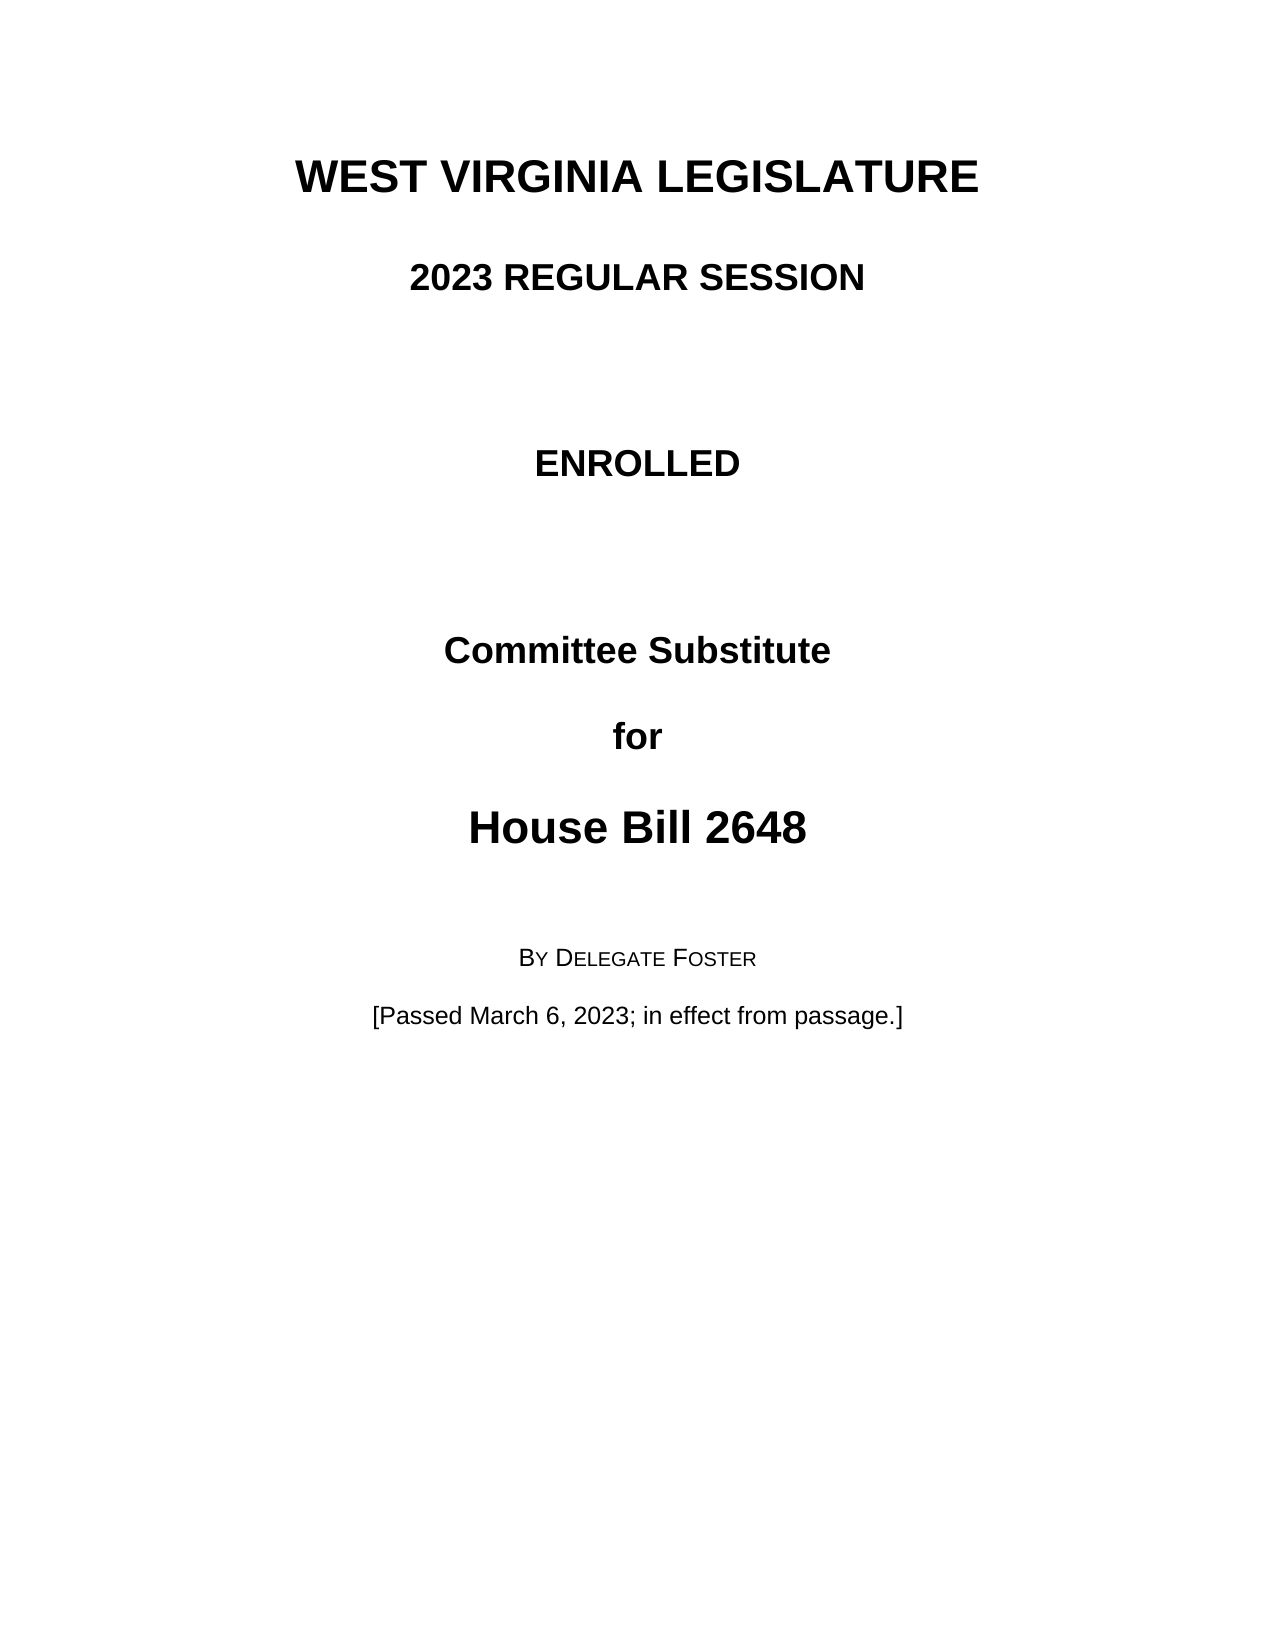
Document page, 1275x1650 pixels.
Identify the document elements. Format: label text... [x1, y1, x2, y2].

title WEST virginia legislature [150, 150, 1125, 203]
title 2023 regular session [150, 255, 1125, 298]
text Bill [150, 800, 1125, 853]
title ENROLLED [150, 442, 1125, 485]
title for [150, 714, 1125, 757]
text By Delegate Foster [337, 943, 937, 972]
text [] [337, 1001, 937, 1029]
